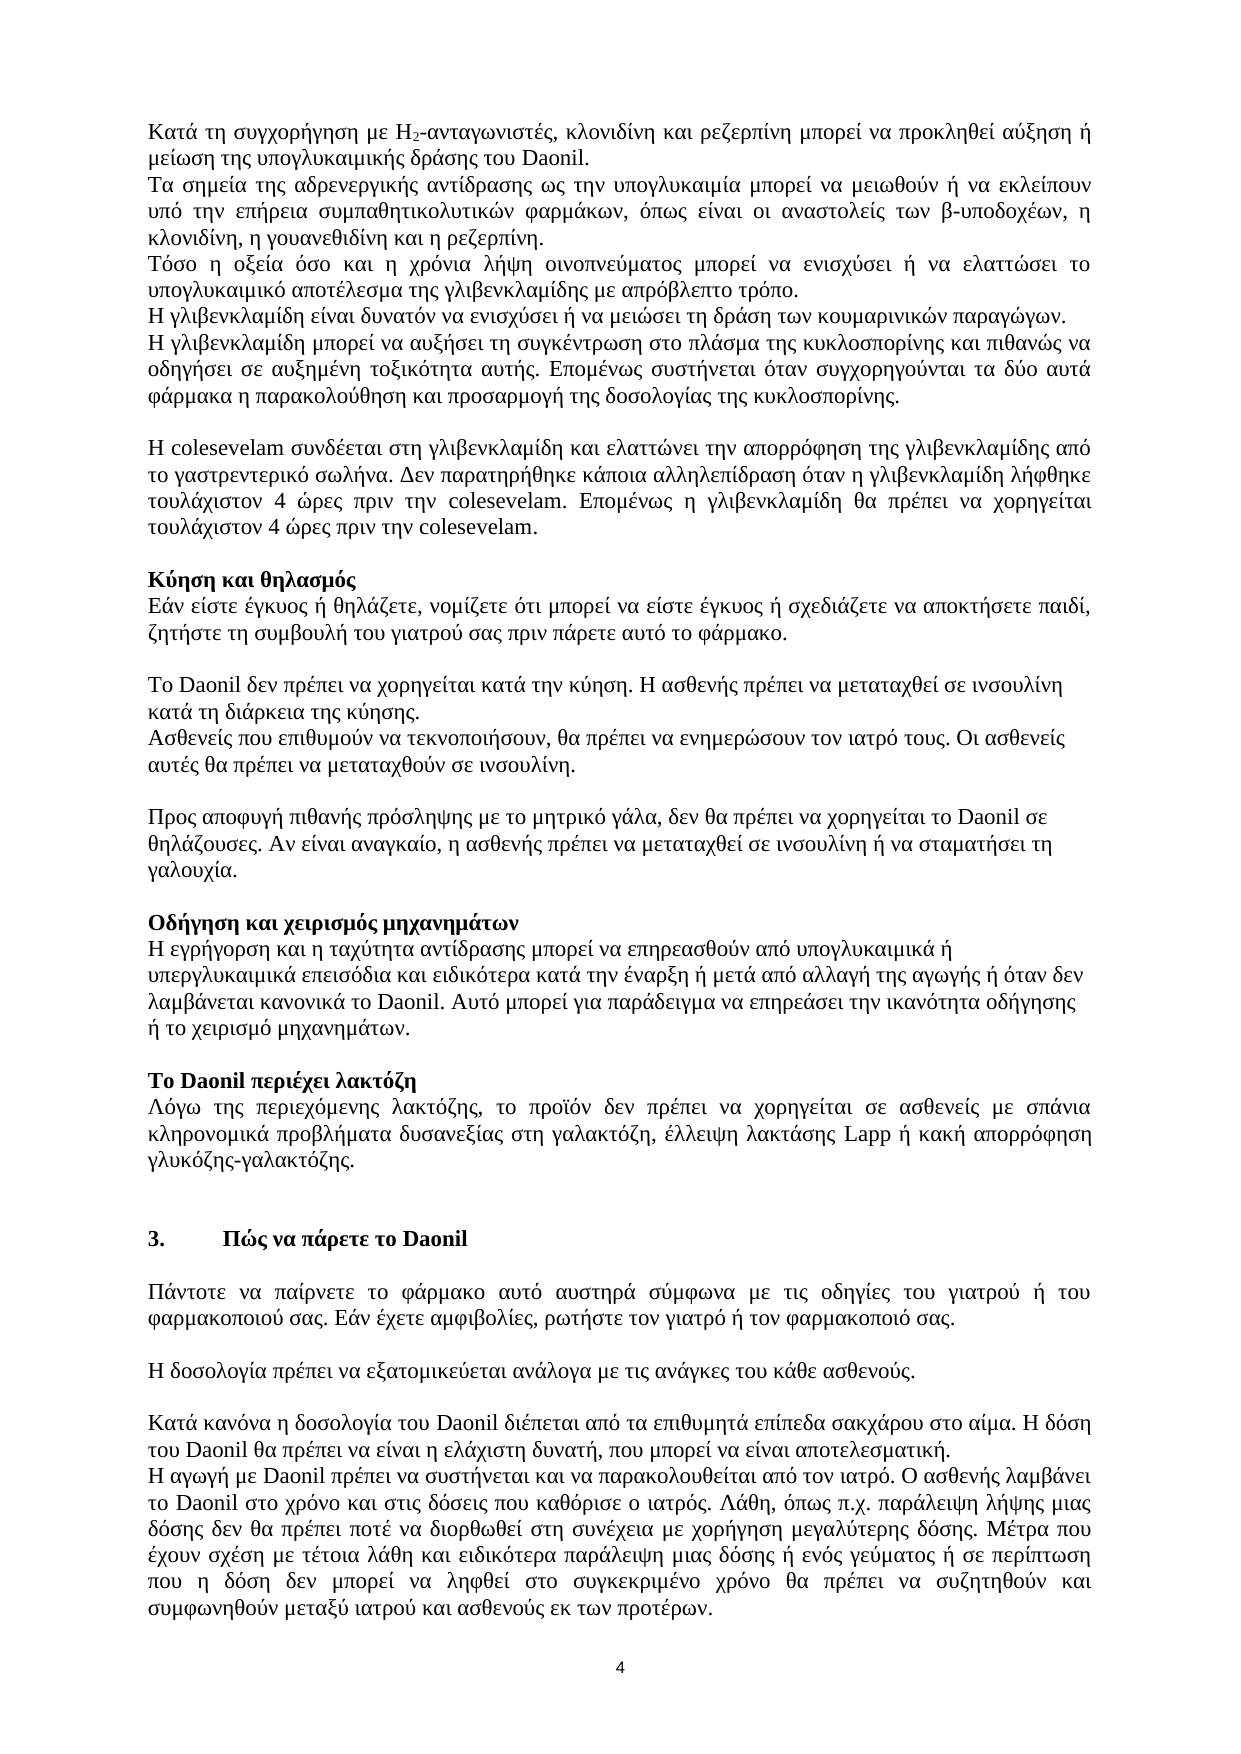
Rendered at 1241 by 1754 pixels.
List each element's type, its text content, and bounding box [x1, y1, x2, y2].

text Το Daonil δεν πρέπει να χορηγείται κατά την κύηση. Η ασθενής πρέπει να μεταταχθεί σε ινσουλίνη κατά τη διάρκεια της κύησης. [148, 672, 1092, 724]
text Λόγω της περιεχόμενης λακτόζης, το προϊόν δεν πρέπει να χορηγείται σε ασθενείς με σπάνια κληρονομικά προβλήματα δυσανεξίας στη γαλακτόζη, έλλειψη λακτάσης Lapp ή κακή απορρόφηση γλυκόζης-γαλακτόζης. [148, 1093, 1092, 1172]
text Η εγρήγορση και η ταχύτητα αντίδρασης μπορεί να επηρεασθούν από υπογλυκαιμικά ή υπεργλυκαιμικά επεισόδια και ειδικότερα κατά την έναρξη ή μετά από αλλαγή της αγωγής ή όταν δεν λαμβάνεται κανονικά το Daonil. Αυτό μπορεί για παράδειγμα να επηρεάσει την ικανότητα οδήγησης ή το χειρισμό μηχανημάτων. [148, 935, 1092, 1041]
text 3. Πώς να πάρετε το Daonil [148, 1225, 1092, 1251]
text Οδήγηση και χειρισμός μηχανημάτων [148, 909, 1092, 935]
text Το Daonil περιέχει λακτόζη [148, 1067, 1092, 1093]
text Εάν είστε έγκυος ή θηλάζετε, νομίζετε ότι μπορεί να είστε έγκυος ή σχεδιάζετε να αποκτήσετε παιδί, ζητήστε τη συμβουλή του γιατρού σας πριν πάρετε αυτό το φάρμακο. [148, 592, 1092, 645]
text Κύηση και θηλασμός [148, 566, 1092, 592]
text Τα σημεία της αδρενεργικής αντίδρασης ως την υπογλυκαιμία μπορεί να μειωθούν ή να εκλείπουν υπό την επήρεια συμπαθητικολυτικών φαρμάκων, όπως είναι οι αναστολείς των β-υποδοχέων, η κλονιδίνη, η γουανεθιδίνη και η ρεζερπίνη. [148, 171, 1092, 250]
text Πάντοτε να παίρνετε το φάρμακο αυτό αυστηρά σύμφωνα με τις οδηγίες του γιατρού ή του φαρμακοποιού σας. Εάν έχετε αμφιβολίες, ρωτήστε τον γιατρό ή τον φαρμακοποιό σας. [148, 1278, 1092, 1330]
text Ασθενείς που επιθυμούν να τεκνοποιήσουν, θα πρέπει να ενημερώσουν τον ιατρό τους. Οι ασθενείς αυτές θα πρέπει να μεταταχθούν σε ινσουλίνη. [148, 724, 1092, 777]
text Κατά κανόνα η δοσολογία του Daonil διέπεται από τα επιθυμητά επίπεδα σακχάρου στο αίμα. Η δόση του Daonil θα πρέπει να είναι η ελάχιστη δυνατή, που μπορεί να είναι αποτελεσματική. [148, 1409, 1092, 1462]
text Η colesevelam συνδέεται στη γλιβενκλαμίδη και ελαττώνει την απορρόφηση της γλιβενκλαμίδης από το γαστρεντερικό σωλήνα. Δεν παρατηρήθηκε κάποια αλληλεπίδραση όταν η γλιβενκλαμίδη λήφθηκε τουλάχιστον 4 ώρες πριν την colesevelam. Επομένως η γλιβενκλαμίδη θα πρέπει να χορηγείται τουλάχιστον 4 ώρες πριν την colesevelam. [148, 434, 1092, 540]
text Η γλιβενκλαμίδη είναι δυνατόν να ενισχύσει ή να μειώσει τη δράση των κουμαρινικών παραγώγων. [148, 303, 1092, 329]
text Κατά τη συγχορήγηση με Η2-ανταγωνιστές, κλονιδίνη και ρεζερπίνη μπορεί να προκληθεί αύξηση ή μείωση της υπογλυκαιμικής δράσης του Daonil. [148, 118, 1092, 171]
text Τόσο η οξεία όσο και η χρόνια λήψη οινοπνεύματος μπορεί να ενισχύσει ή να ελαττώσει το υπογλυκαιμικό αποτέλεσμα της γλιβενκλαμίδης με απρόβλεπτο τρόπο. [148, 250, 1092, 303]
text Η γλιβενκλαμίδη μπορεί να αυξήσει τη συγκέντρωση στο πλάσμα της κυκλοσπορίνης και πιθανώς να οδηγήσει σε αυξημένη τοξικότητα αυτής. Επομένως συστήνεται όταν συγχορηγούνται τα δύο αυτά φάρμακα η παρακολούθηση και προσαρμογή της δοσολογίας της κυκλοσπορίνης. [148, 329, 1092, 408]
text Προς αποφυγή πιθανής πρόσληψης με το μητρικό γάλα, δεν θα πρέπει να χορηγείται το Daonil σε θηλάζουσες. Αν είναι αναγκαίο, η ασθενής πρέπει να μεταταχθεί σε ινσουλίνη ή να σταματήσει τη γαλουχία. [148, 803, 1092, 882]
text Η δοσολογία πρέπει να εξατομικεύεται ανάλογα με τις ανάγκες του κάθε ασθενούς. [148, 1357, 1092, 1383]
text Η αγωγή με Daonil πρέπει να συστήνεται και να παρακολουθείται από τον ιατρό. Ο ασθενής λαμβάνει το Daonil στο χρόνο και στις δόσεις που καθόρισε ο ιατρός. Λάθη, όπως π.χ. παράλειψη λήψης μιας δόσης δεν θα πρέπει ποτέ να διορθωθεί στη συνέχεια με χορήγηση μεγαλύτερης δόσης. Μέτρα που έχουν σχέση με τέτοια λάθη και ειδικότερα παράλειψη μιας δόσης ή ενός γεύματος ή σε περίπτωση που η δόση δεν μπορεί να ληφθεί στο συγκεκριμένο χρόνο θα πρέπει να συζητηθούν και συμφωνηθούν μεταξύ ιατρού και ασθενούς εκ των προτέρων. [148, 1462, 1092, 1620]
